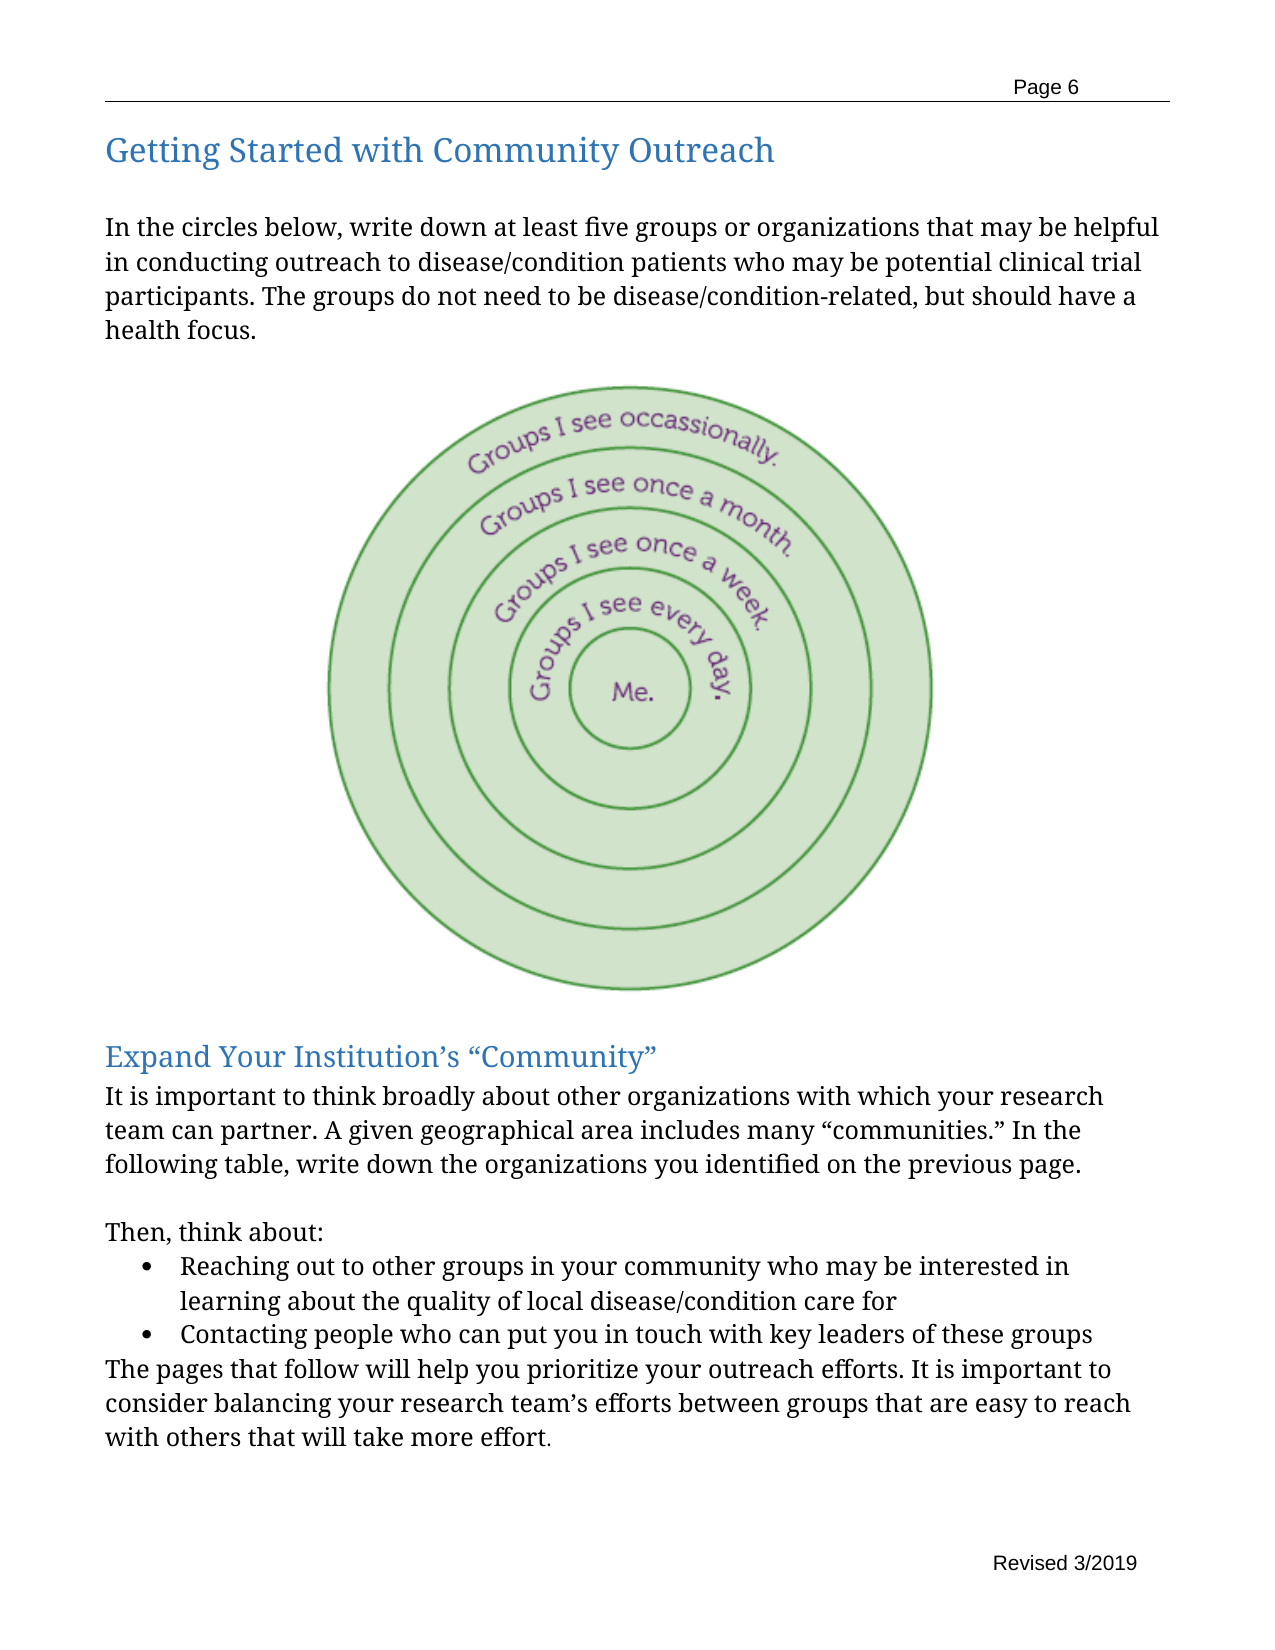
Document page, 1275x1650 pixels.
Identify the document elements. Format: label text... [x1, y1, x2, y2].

text In the circles below, write down at least five groups or organizations that may be helpful in conducting outreach to disease/condition patients who may be potential clinical trial participants. The groups do not need to be disease/condition-related, but should have a health focus. [105, 210, 1170, 346]
list Contacting people who can put you in touch with key leaders of these groups [142, 1317, 1170, 1351]
text It is important to think broadly about other organizations with which your research team can partner. A given geographical area includes many “communities.” In the following table, write down the organizations you identified on the previous page. [105, 1079, 1170, 1181]
text The pages that follow will help you prioritize your outreach efforts. It is important to consider balancing your research team’s efforts between groups that are easy to reach with others that will take more effort. [105, 1351, 1170, 1453]
text Then, think about: [105, 1215, 1170, 1249]
text Getting Started with Community Outreach [105, 127, 1170, 172]
list Reaching out to other groups in your community who may be interested in learning about the quality of local disease/condition care for [142, 1249, 1170, 1317]
text Expand Your Institution’s “Community” [105, 1036, 1170, 1076]
